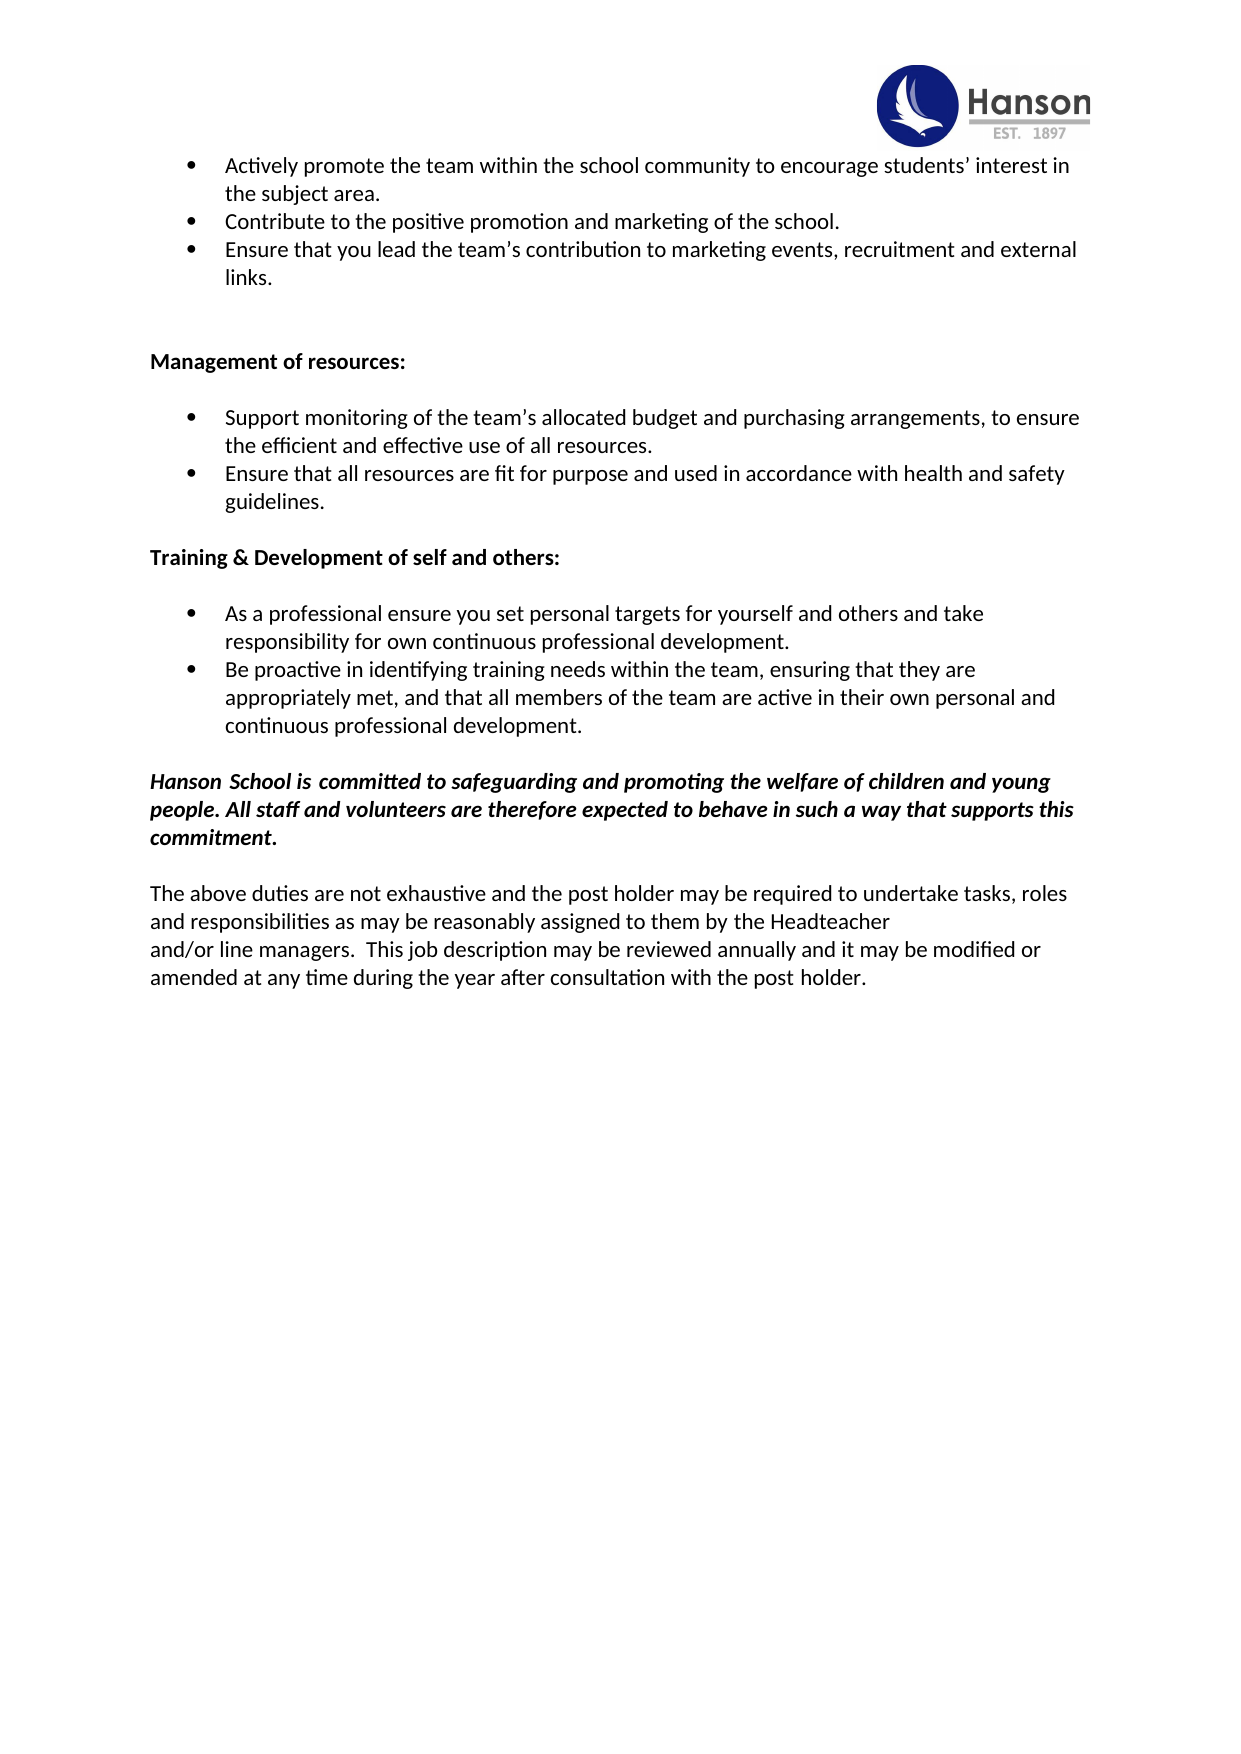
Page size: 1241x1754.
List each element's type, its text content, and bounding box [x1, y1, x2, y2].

list Ensure that you lead the team’s contribution to marketing events, recruitment and external links. [187, 235, 1090, 291]
text Management of resources: [150, 347, 1090, 403]
text The above duties are not exhaustive and the post holder may be required to undertake tasks, roles and responsibilities as may be reasonably assigned to them by the Headteacher and/or line managers. This job description may be reviewed annually and it may be modified or amended at any time during the year after consultation with the post holder. [150, 879, 1090, 992]
list Actively promote the team within the school community to encourage students’ interest in the subject area. [187, 151, 1090, 207]
list Ensure that all resources are fit for purpose and used in accordance with health and safety guidelines. [187, 459, 1090, 515]
list As a professional ensure you set personal targets for yourself and others and take responsibility for own continuous professional development. [187, 599, 1090, 655]
text Training & Development of self and others: [150, 543, 1090, 599]
picture [876, 65, 1091, 151]
list Support monitoring of the team’s allocated budget and purchasing arrangements, to ensure the efficient and effective use of all resources. [187, 403, 1090, 459]
list Contribute to the positive promotion and marketing of the school. [187, 207, 1090, 235]
list Be proactive in identifying training needs within the team, ensuring that they are appropriately met, and that all members of the team are active in their own personal and continuous professional development. [187, 655, 1090, 739]
text Hanson School is committed to safeguarding and promoting the welfare of children and young people. All staff and volunteers are therefore expected to behave in such a way that supports this commitment. [150, 767, 1090, 851]
